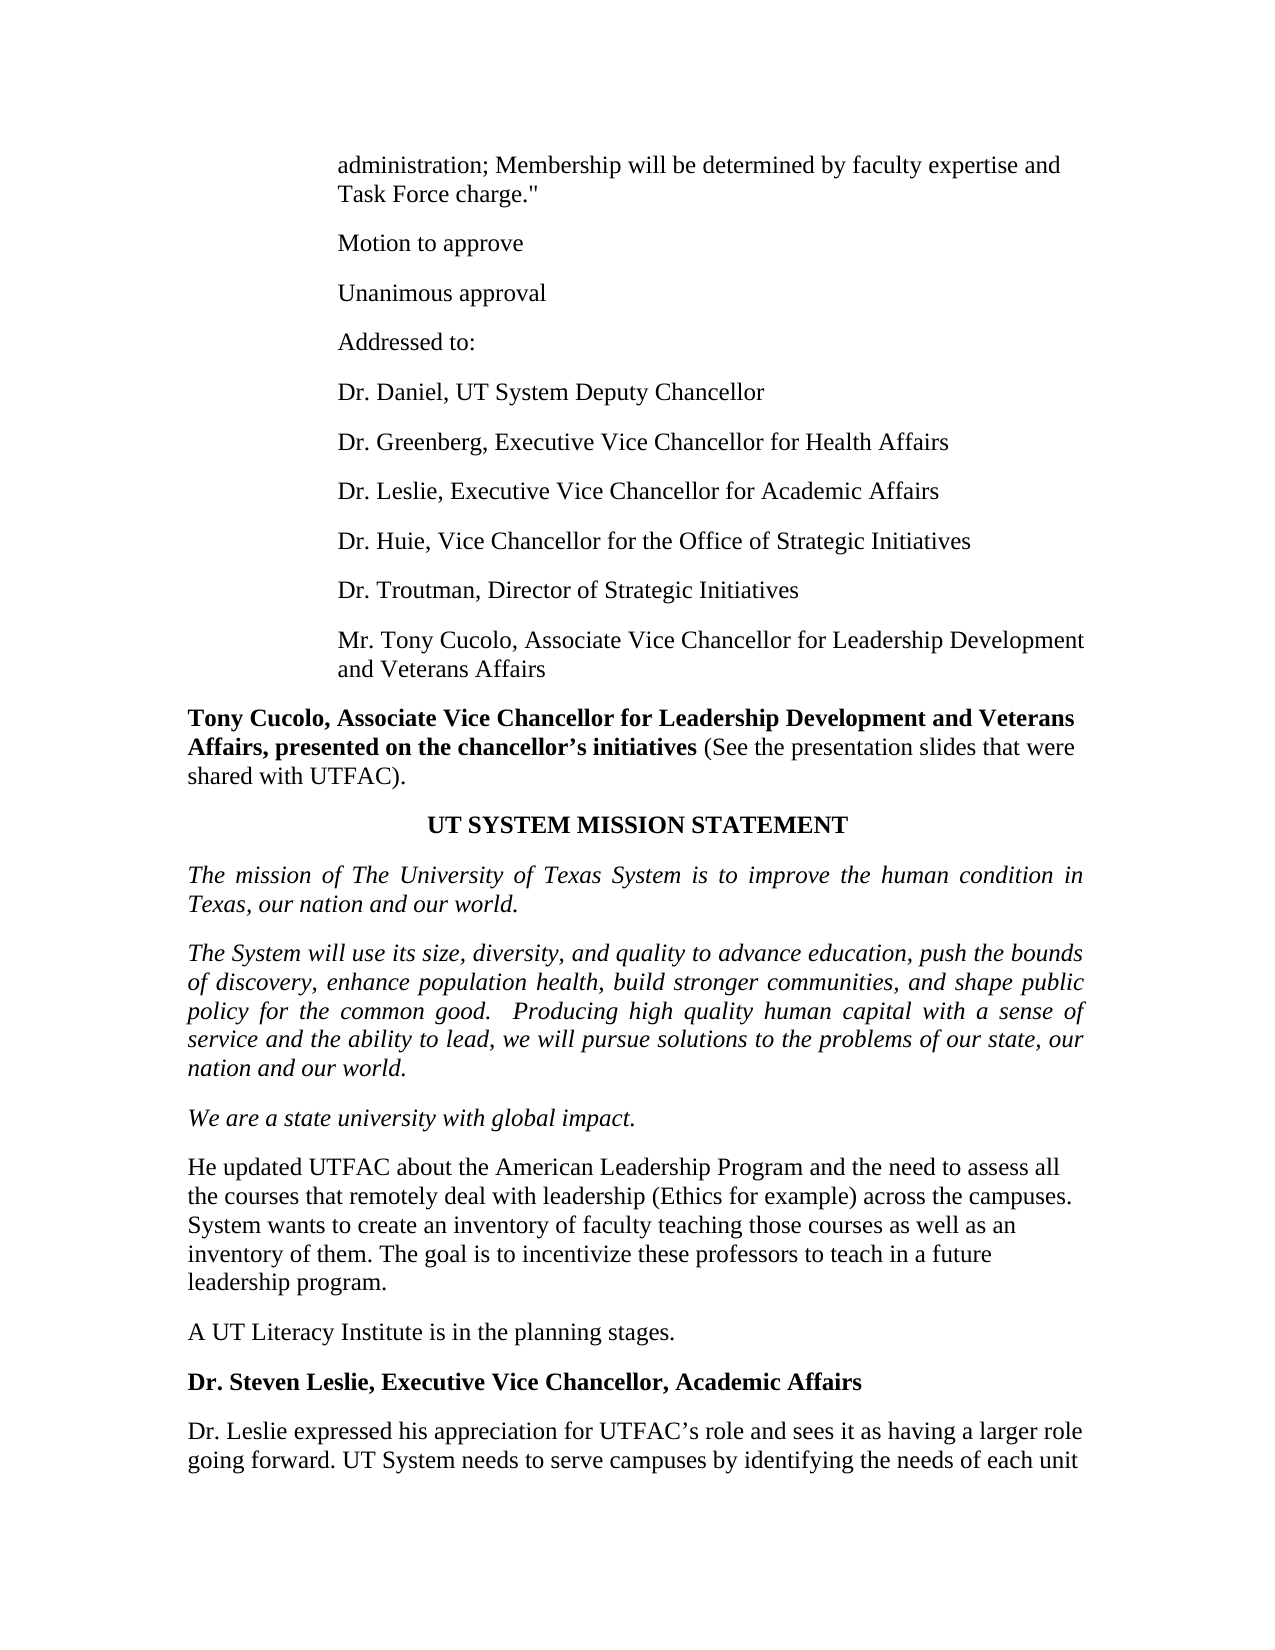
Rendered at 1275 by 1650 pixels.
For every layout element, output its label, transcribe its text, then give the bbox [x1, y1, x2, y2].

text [337, 150, 1087, 207]
text Addressed to: [337, 327, 1087, 356]
text Dr. Troutman, Director of Strategic Initiatives [337, 575, 1087, 604]
text A UT Literacy Institute is in the planning stages. [187, 1317, 1087, 1346]
text Dr. Steven Leslie, Executive Vice Chancellor, Academic Affairs [187, 1367, 1087, 1395]
text Dr. Daniel, UT System Deputy Chancellor [337, 377, 1087, 406]
text We are a state university with global impact. [187, 1103, 1087, 1132]
text Dr. Huie, Vice Chancellor for the Office of Strategic Initiatives [337, 526, 1087, 554]
text The System will use its size, diversity, and quality to advance education, push the bounds of discovery, enhance population health, build stronger communities, and shape public policy for the common good. Producing high quality human capital with a sense of service and the ability to lead, we will pursue solutions to the problems of our state, our nation and our world. [187, 938, 1087, 1082]
text Mr. Tony Cucolo, Associate Vice Chancellor for Leadership Development and Veterans Affairs [337, 625, 1087, 682]
text Dr. Leslie, Executive Vice Chancellor for Academic Affairs [337, 476, 1087, 505]
text Tony Cucolo, Associate Vice Chancellor for Leadership Development and Veterans Affairs, presented on the chancellor’s initiatives (See the presentation slides that were shared with UTFAC). [187, 703, 1087, 789]
text Dr. Greenberg, Executive Vice Chancellor for Health Affairs [337, 427, 1087, 455]
text UT SYSTEM MISSION STATEMENT [187, 810, 1087, 839]
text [187, 1416, 1087, 1474]
text Motion to approve [337, 228, 1087, 257]
text He updated UTFAC about the American Leadership Program and the need to assess all the courses that remotely deal with leadership (Ethics for example) across the campuses. System wants to create an inventory of faculty teaching those courses as well as an inventory of them. The goal is to incentivize these professors to teach in a future leadership program. [187, 1152, 1087, 1296]
text The mission of The University of Texas System is to improve the human condition in Texas, our nation and our world. [187, 860, 1087, 917]
text Unanimous approval [337, 278, 1087, 307]
